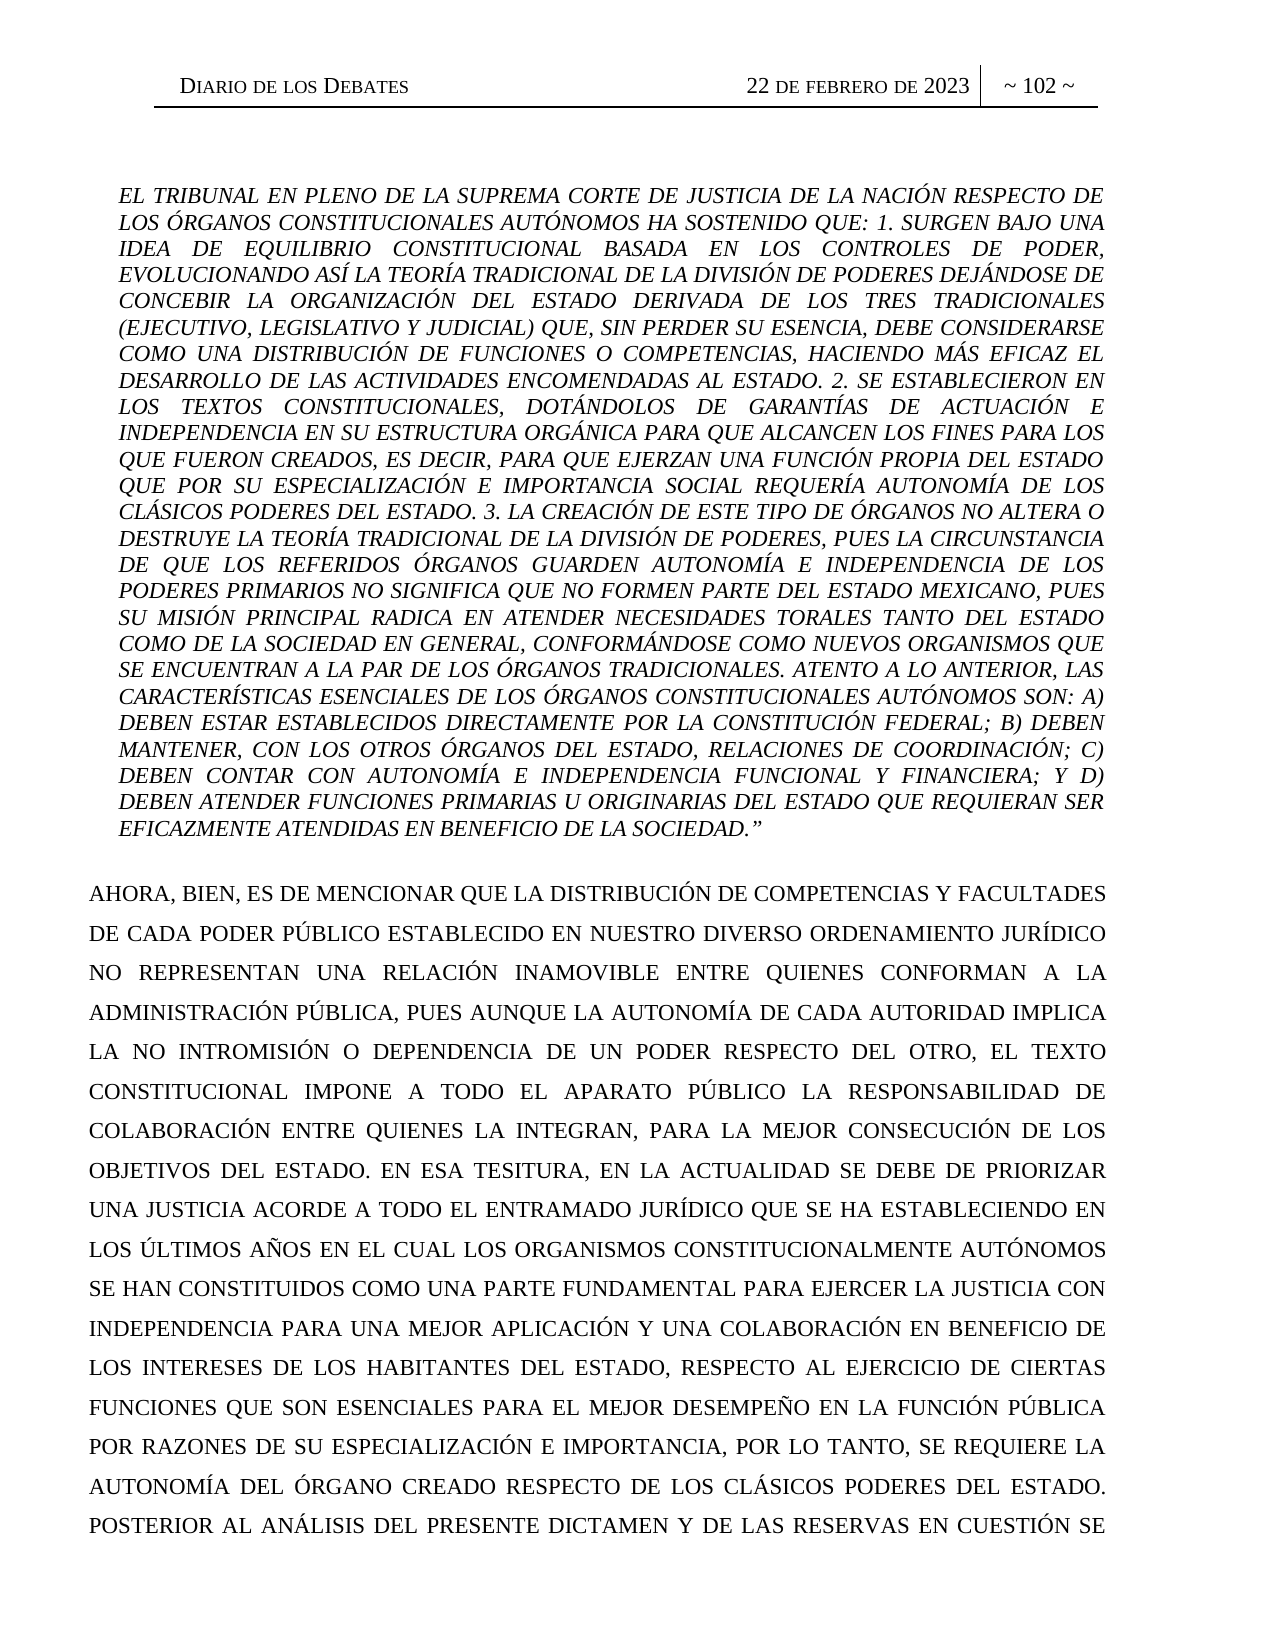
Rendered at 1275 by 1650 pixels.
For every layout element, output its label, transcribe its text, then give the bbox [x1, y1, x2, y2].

text EL TRIBUNAL EN PLENO DE LA SUPREMA CORTE DE JUSTICIA DE LA NACIÓN RESPECTO DE LOS ÓRGANOS CONSTITUCIONALES AUTÓNOMOS HA SOSTENIDO QUE: 1. SURGEN BAJO UNA IDEA DE EQUILIBRIO CONSTITUCIONAL BASADA EN LOS CONTROLES DE PODER, EVOLUCIONANDO ASÍ LA TEORÍA TRADICIONAL DE LA DIVISIÓN DE PODERES DEJÁNDOSE DE CONCEBIR LA ORGANIZACIÓN DEL ESTADO DERIVADA DE LOS TRES TRADICIONALES (EJECUTIVO, LEGISLATIVO Y JUDICIAL) QUE, SIN PERDER SU ESENCIA, DEBE CONSIDERARSE COMO UNA DISTRIBUCIÓN DE FUNCIONES O COMPETENCIAS, HACIENDO MÁS EFICAZ EL DESARROLLO DE LAS ACTIVIDADES ENCOMENDADAS AL ESTADO. 2. SE ESTABLECIERON EN LOS TEXTOS CONSTITUCIONALES, DOTÁNDOLOS DE GARANTÍAS DE ACTUACIÓN E INDEPENDENCIA EN SU ESTRUCTURA ORGÁNICA PARA QUE ALCANCEN LOS FINES PARA LOS QUE FUERON CREADOS, ES DECIR, PARA QUE EJERZAN UNA FUNCIÓN PROPIA DEL ESTADO QUE POR SU ESPECIALIZACIÓN E IMPORTANCIA SOCIAL REQUERÍA AUTONOMÍA DE LOS CLÁSICOS PODERES DEL ESTADO. 3. LA CREACIÓN DE ESTE TIPO DE ÓRGANOS NO ALTERA O DESTRUYE LA TEORÍA TRADICIONAL DE LA DIVISIÓN DE PODERES, PUES LA CIRCUNSTANCIA DE QUE LOS REFERIDOS ÓRGANOS GUARDEN AUTONOMÍA E INDEPENDENCIA DE LOS PODERES PRIMARIOS NO SIGNIFICA QUE NO FORMEN PARTE DEL ESTADO MEXICANO, PUES SU MISIÓN PRINCIPAL RADICA EN ATENDER NECESIDADES TORALES TANTO DEL ESTADO COMO DE LA SOCIEDAD EN GENERAL, CONFORMÁNDOSE COMO NUEVOS ORGANISMOS QUE SE ENCUENTRAN A LA PAR DE LOS ÓRGANOS TRADICIONALES. ATENTO A LO ANTERIOR, LAS CARACTERÍSTICAS ESENCIALES DE LOS ÓRGANOS CONSTITUCIONALES AUTÓNOMOS SON: A) DEBEN ESTAR ESTABLECIDOS DIRECTAMENTE POR LA CONSTITUCIÓN FEDERAL; B) DEBEN MANTENER, CON LOS OTROS ÓRGANOS DEL ESTADO, RELACIONES DE COORDINACIÓN; C) DEBEN CONTAR CON AUTONOMÍA E INDEPENDENCIA FUNCIONAL Y FINANCIERA; Y D) DEBEN ATENDER FUNCIONES PRIMARIAS U ORIGINARIAS DEL ESTADO QUE REQUIERAN SER EFICAZMENTE ATENDIDAS EN BENEFICIO DE LA SOCIEDAD.” [118, 182, 1107, 841]
